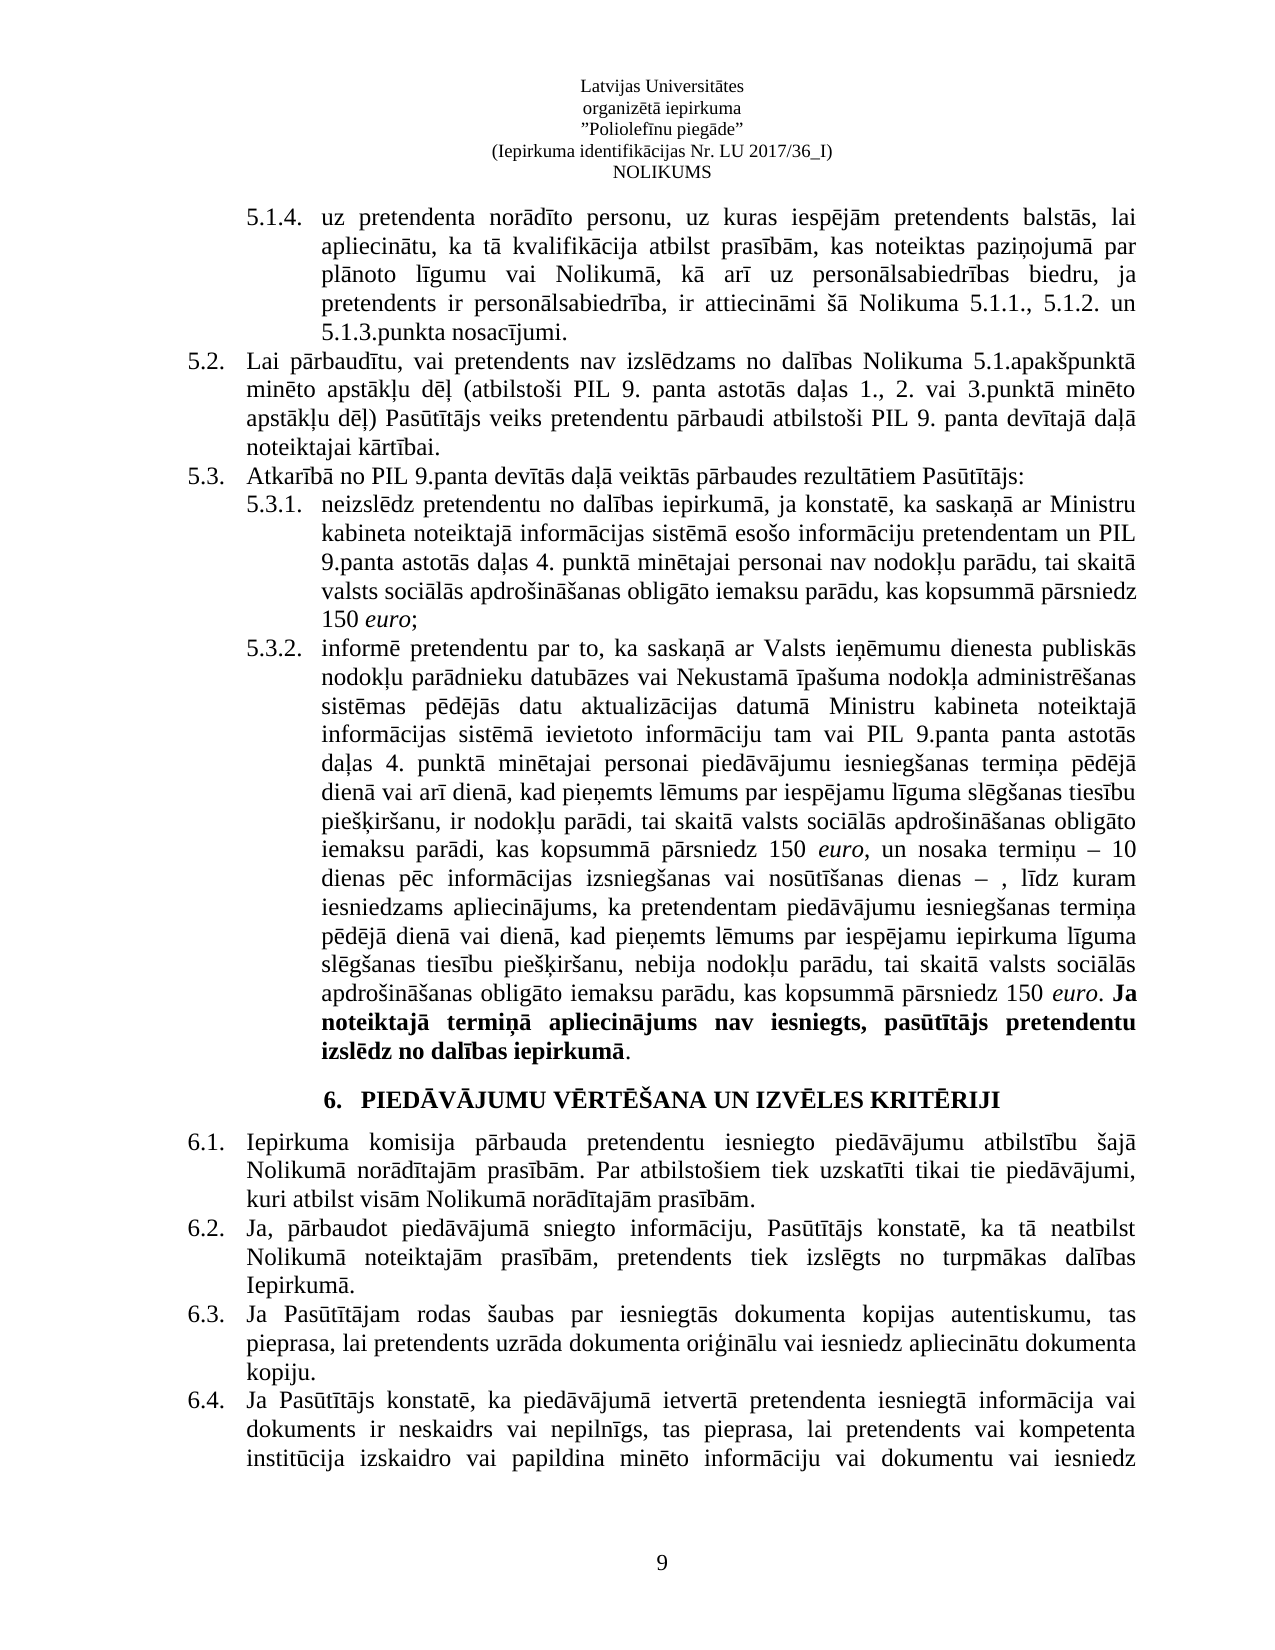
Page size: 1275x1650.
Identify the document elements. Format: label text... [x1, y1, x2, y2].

list Ja Pasūtītājam rodas šaubas par iesniegtās dokumenta kopijas autentiskumu, tas pieprasa, lai pretendents uzrāda dokumenta oriģinālu vai iesniedz apliecinātu dokumenta kopiju. [187, 1299, 1137, 1385]
list Atkarībā no PIL 9.panta devītās daļā veiktās pārbaudes rezultātiem Pasūtītājs: [187, 461, 1137, 489]
list informē pretendentu par to, ka saskaņā ar Valsts ieņēmumu dienesta publiskās nodokļu parādnieku datubāzes vai Nekustamā īpašuma nodokļa administrēšanas sistēmas pēdējās datu aktualizācijas datumā Ministru kabineta noteiktajā informācijas sistēmā ievietoto informāciju tam vai PIL 9.panta panta astotās daļas 4. punktā minētajai personai piedāvājumu iesniegšanas termiņa pēdējā dienā vai arī dienā, kad pieņemts lēmums par iespējamu līguma slēgšanas tiesību piešķiršanu, ir nodokļu parādi, tai skaitā valsts sociālās apdrošināšanas obligāto iemaksu parādi, kas kopsummā pārsniedz 150 euro, un nosaka termiņu – 10 dienas pēc informācijas izsniegšanas vai nosūtīšanas dienas – , līdz kuram iesniedzams apliecinājums, ka pretendentam piedāvājumu iesniegšanas termiņa pēdējā dienā vai dienā, kad pieņemts lēmums par iespējamu iepirkuma līguma slēgšanas tiesību piešķiršanu, nebija nodokļu parādu, tai skaitā valsts sociālās apdrošināšanas obligāto iemaksu parādu, kas kopsummā pārsniedz 150 euro. Ja noteiktajā termiņā apliecinājums nav iesniegts, pasūtītājs pretendentu izslēdz no dalības iepirkumā. [246, 633, 1137, 1064]
list Lai pārbaudītu, vai pretendents nav izslēdzams no dalības Nolikuma 5.1.apakšpunktā minēto apstākļu dēļ (atbilstoši PIL 9. panta astotās daļas 1., 2. vai 3.punktā minēto apstākļu dēļ) Pasūtītājs veiks pretendentu pārbaudi atbilstoši PIL 9. panta devītajā daļā noteiktajai kārtībai. [187, 346, 1137, 461]
subtitle PIEDĀVĀJUMU VĒRTĒŠANA UN IZVĒLES KRITĒRIJI [187, 1085, 1137, 1114]
list Iepirkuma komisija pārbauda pretendentu iesniegto piedāvājumu atbilstību šajā Nolikumā norādītajām prasībām. Par atbilstošiem tiek uzskatīti tikai tie piedāvājumi, kuri atbilst visām Nolikumā norādītajām prasībām. [187, 1127, 1137, 1213]
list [187, 1385, 1137, 1472]
list Ja, pārbaudot piedāvājumā sniegto informāciju, Pasūtītājs konstatē, ka tā neatbilst Nolikumā noteiktajām prasībām, pretendents tiek izslēgts no turpmākas dalības Iepirkumā. [187, 1213, 1137, 1299]
list neizslēdz pretendentu no dalības iepirkumā, ja konstatē, ka saskaņā ar Ministru kabineta noteiktajā informācijas sistēmā esošo informāciju pretendentam un PIL 9.panta astotās daļas 4. punktā minētajai personai nav nodokļu parādu, tai skaitā valsts sociālās apdrošināšanas obligāto iemaksu parādu, kas kopsummā pārsniedz 150 euro; [246, 489, 1137, 633]
list uz pretendenta norādīto personu, uz kuras iespējām pretendents balstās, lai apliecinātu, ka tā kvalifikācija atbilst prasībām, kas noteiktas paziņojumā par plānoto līgumu vai Nolikumā, kā arī uz personālsabiedrības biedru, ja pretendents ir personālsabiedrība, ir attiecināmi šā Nolikuma 5.1.1., 5.1.2. un 5.1.3.punkta nosacījumi. [246, 202, 1137, 346]
